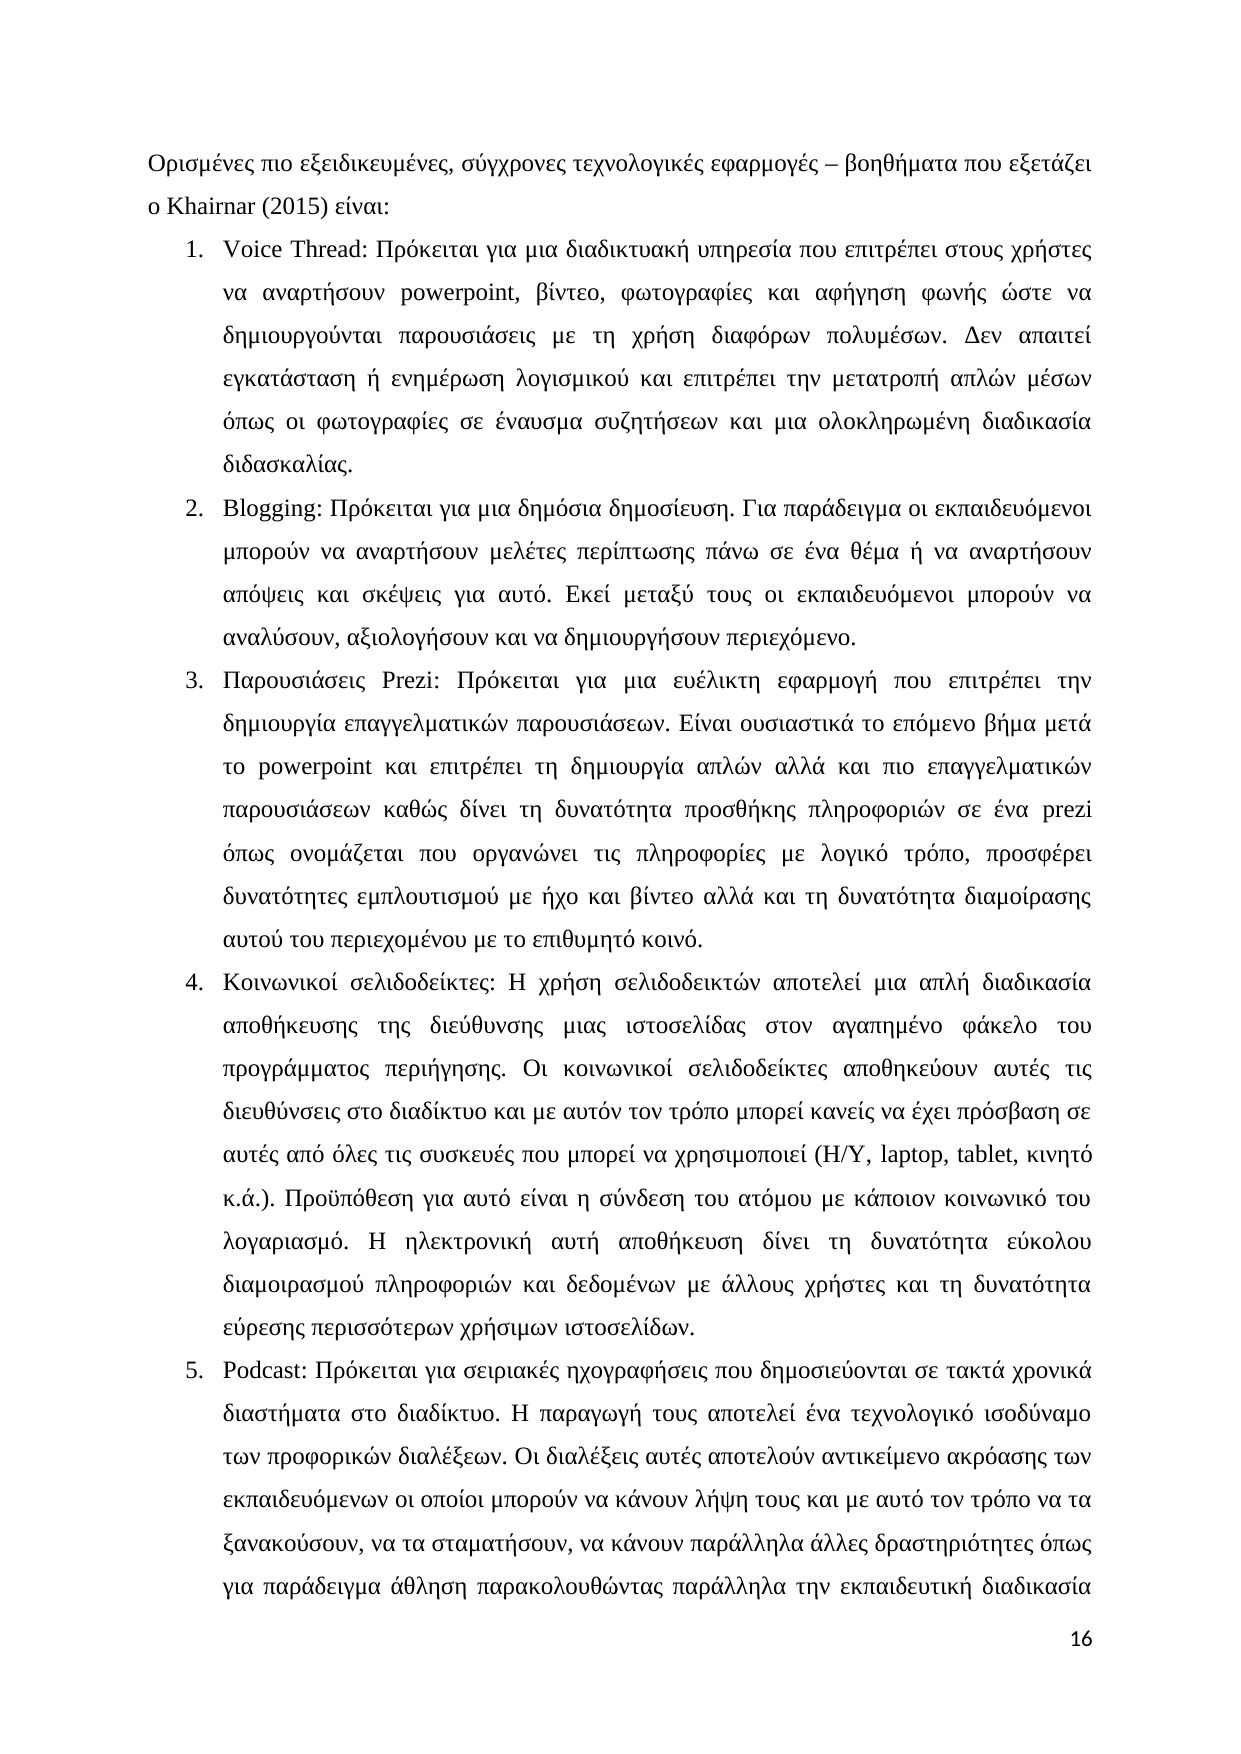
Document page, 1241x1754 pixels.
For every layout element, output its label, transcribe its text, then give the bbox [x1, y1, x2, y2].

list Voice Thread: Πρόκειται για μια διαδικτυακή υπηρεσία που επιτρέπει στους χρήστες να αναρτήσουν powerpoint, βίντεο, φωτογραφίες και αφήγηση φωνής ώστε να δημιουργούνται παρουσιάσεις με τη χρήση διαφόρων πολυμέσων. Δεν απαιτεί εγκατάσταση ή ενημέρωση λογισμικού και επιτρέπει την μετατροπή απλών μέσων όπως οι φωτογραφίες σε έναυσμα συζητήσεων και μια ολοκληρωμένη διαδικασία διδασκαλίας. [185, 234, 1092, 478]
text Ορισμένες πιο εξειδικευμένες, σύγχρονες τεχνολογικές εφαρμογές – βοηθήματα που εξετάζει ο Khairnar (2015) είναι: [148, 148, 1092, 219]
list Blogging: Πρόκειται για μια δημόσια δημοσίευση. Για παράδειγμα οι εκπαιδευόμενοι μπορούν να αναρτήσουν μελέτες περίπτωσης πάνω σε ένα θέμα ή να αναρτήσουν απόψεις και σκέψεις για αυτό. Εκεί μεταξύ τους οι εκπαιδευόμενοι μπορούν να αναλύσουν, αξιολογήσουν και να δημιουργήσουν περιεχόμενο. [185, 493, 1092, 651]
list Παρουσιάσεις Prezi: Πρόκειται για μια ευέλικτη εφαρμογή που επιτρέπει την δημιουργία επαγγελματικών παρουσιάσεων. Είναι ουσιαστικά το επόμενο βήμα μετά το powerpoint και επιτρέπει τη δημιουργία απλών αλλά και πιο επαγγελματικών παρουσιάσεων καθώς δίνει τη δυνατότητα προσθήκης πληροφοριών σε ένα prezi όπως ονομάζεται που οργανώνει τις πληροφορίες με λογικό τρόπο, προσφέρει δυνατότητες εμπλουτισμού με ήχο και βίντεο αλλά και τη δυνατότητα διαμοίρασης αυτού του περιεχομένου με το επιθυμητό κοινό. [185, 665, 1092, 953]
list Κοινωνικοί σελιδοδείκτες: Η χρήση σελιδοδεικτών αποτελεί μια απλή διαδικασία αποθήκευσης της διεύθυνσης μιας ιστοσελίδας στον αγαπημένο φάκελο του προγράμματος περιήγησης. Οι κοινωνικοί σελιδοδείκτες αποθηκεύουν αυτές τις διευθύνσεις στο διαδίκτυο και με αυτόν τον τρόπο μπορεί κανείς να έχει πρόσβαση σε αυτές από όλες τις συσκευές που μπορεί να χρησιμοποιεί (Η/Υ, laptop, tablet, κινητό κ.ά.). Προϋπόθεση για αυτό είναι η σύνδεση του ατόμου με κάποιον κοινωνικό του λογαριασμό. Η ηλεκτρονική αυτή αποθήκευση δίνει τη δυνατότητα εύκολου διαμοιρασμού πληροφοριών και δεδομένων με άλλους χρήστες και τη δυνατότητα εύρεσης περισσότερων χρήσιμων ιστοσελίδων. [185, 967, 1092, 1341]
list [185, 1355, 1092, 1599]
